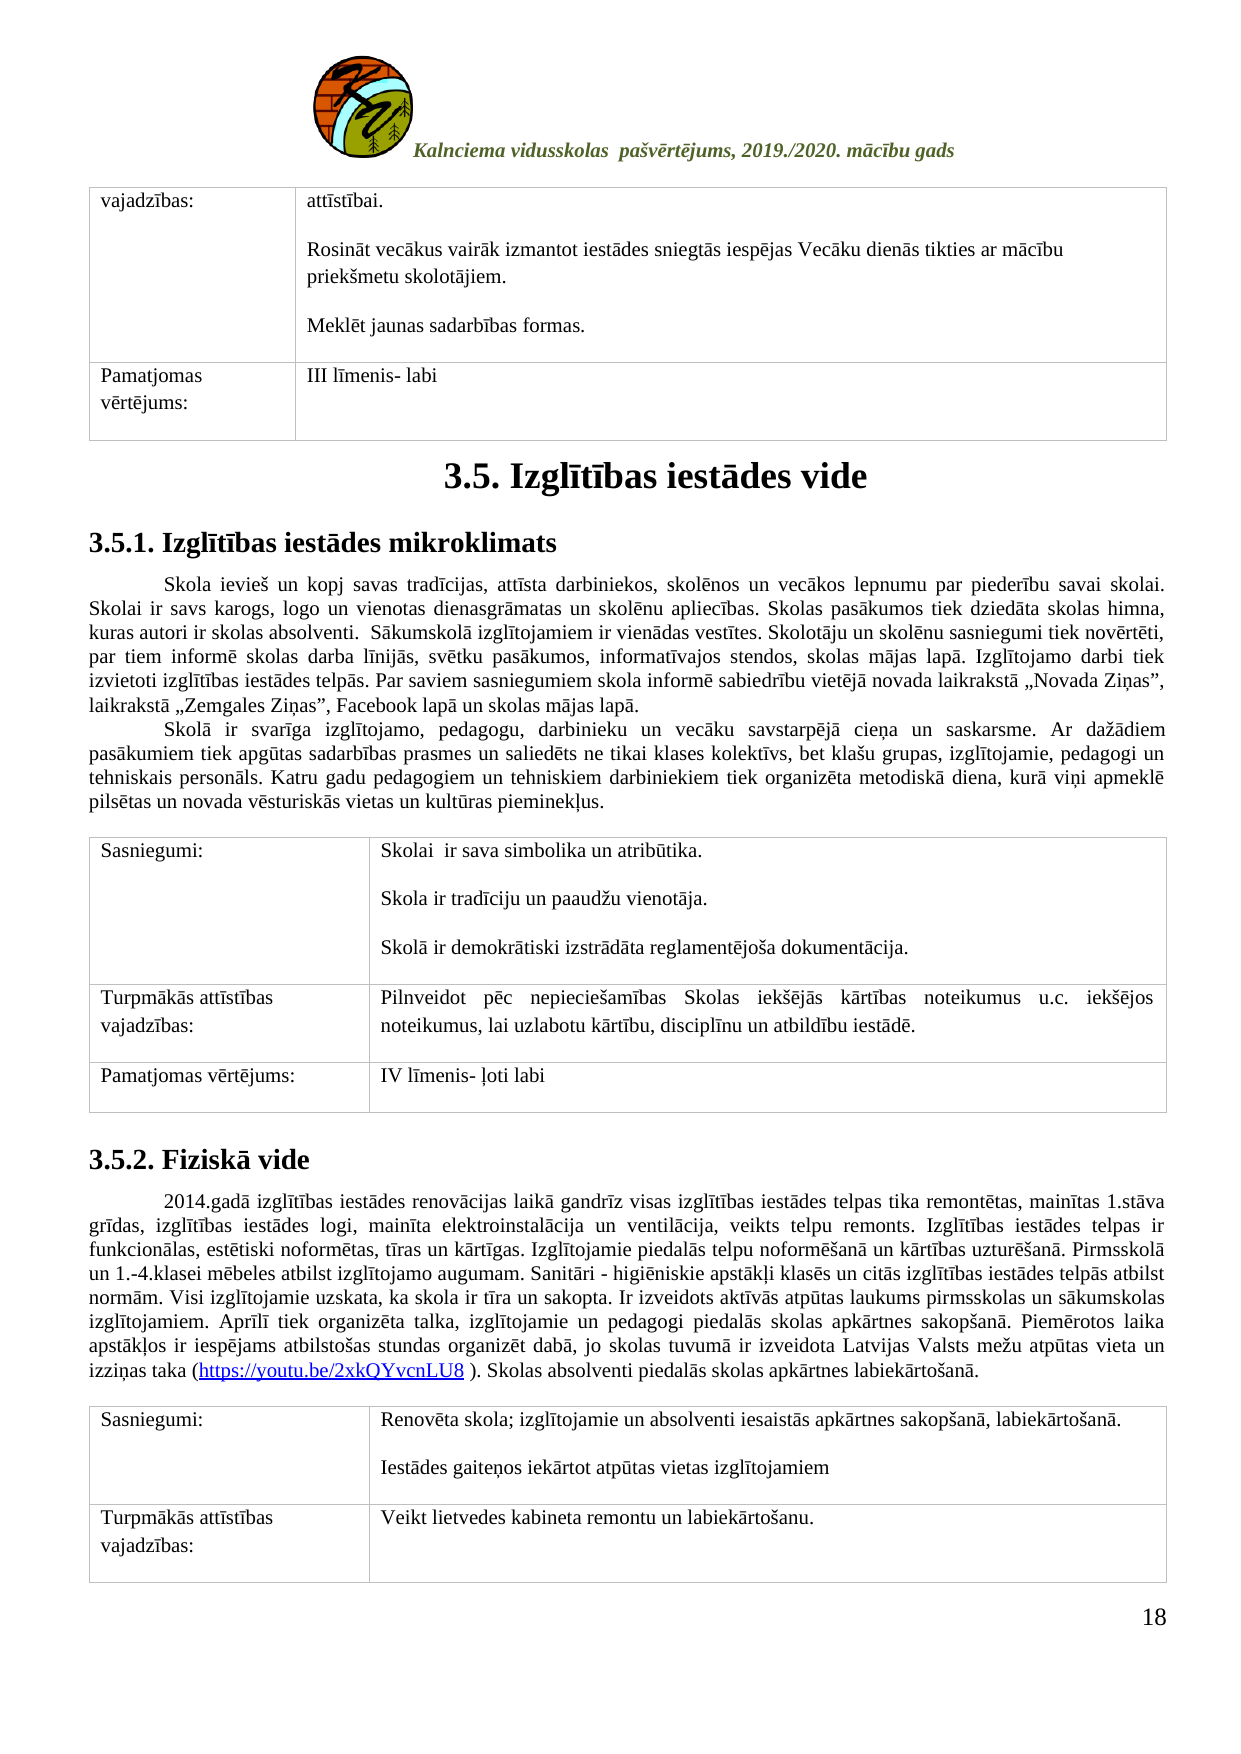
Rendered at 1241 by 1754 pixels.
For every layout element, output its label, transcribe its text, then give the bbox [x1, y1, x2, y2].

table_cell IV līmenis- ļoti labi [370, 1063, 1166, 1112]
text Skola ievieš un kopj savas tradīcijas, attīsta darbiniekos, skolēnos un vecākos lepnumu par piederību savai skolai. Skolai ir savs karogs, logo un vienotas dienasgrāmatas un skolēnu apliecības. Skolas pasākumos tiek dziedāta skolas himna, kuras autori ir skolas absolventi. Sākumskolā izglītojamiem ir vienādas vestītes. Skolotāju un skolēnu sasniegumi tiek novērtēti, par tiem informē skolas darba līnijās, svētku pasākumos, informatīvajos stendos, skolas mājas lapā. Izglītojamo darbi tiek izvietoti izglītības iestādes telpās. Par saviem sasniegumiem skola informē sabiedrību vietējā novada laikrakstā „Novada Ziņas”, laikrakstā „Zemgales Ziņas”, Facebook lapā un skolas mājas lapā. [89, 572, 1167, 717]
table_header Renovēta skola; izglītojamie un absolventi iesaistās apkārtnes sakopšanā, labiekārtošanā. Iestādes gaiteņos iekārtot atpūtas vietas izglītojamiem [370, 1407, 1166, 1504]
table_header Sasniegumi: [90, 838, 369, 984]
text Skolā ir svarīga izglītojamo, pedagogu, darbinieku un vecāku savstarpējā cieņa un saskarsme. Ar dažādiem pasākumiem tiek apgūtas sadarbības prasmes un saliedēts ne tikai klases kolektīvs, bet klašu grupas, izglītojamie, pedagogi un tehniskais personāls. Katru gadu pedagogiem un tehniskiem darbiniekiem tiek organizēta metodiskā diena, kurā viņi apmeklē pilsētas un novada vēsturiskās vietas un kultūras pieminekļus. [89, 717, 1167, 813]
table_cell Pilnveidot pēc nepieciešamības Skolas iekšējās kārtības noteikumus u.c. iekšējos noteikumus, lai uzlabotu kārtību, disciplīnu un atbildību iestādē. [370, 985, 1166, 1062]
text 2014.gadā izglītības iestādes renovācijas laikā gandrīz visas izglītības iestādes telpas tika remontētas, mainītas 1.stāva grīdas, izglītības iestādes logi, mainīta elektroinstalācija un ventilācija, veikts telpu remonts. Izglītības iestādes telpas ir funkcionālas, estētiski noformētas, tīras un kārtīgas. Izglītojamie piedalās telpu noformēšanā un kārtības uzturēšanā. Pirmsskolā un 1.-4.klasei mēbeles atbilst izglītojamo augumam. Sanitāri - higiēniskie apstākļi klasēs un citās izglītības iestādes telpās atbilst normām. Visi izglītojamie uzskata, ka skola ir tīra un sakopta. Ir izveidots aktīvās atpūtas laukums pirmsskolas un sākumskolas izglītojamiem. Aprīlī tiek organizēta talka, izglītojamie un pedagogi piedalās skolas apkārtnes sakopšanā. Piemērotos laika apstākļos ir iespējams atbilstošas stundas organizēt dabā, jo skolas tuvumā ir izveidota Latvijas Valsts mežu atpūtas vieta un izziņas taka (https://youtu.be/2xkQYvcnLU8 ). Skolas absolventi piedalās skolas apkārtnes labiekārtošanā. [89, 1189, 1167, 1382]
table_cell Pamatjomas vērtējums: [90, 363, 295, 439]
table_cell Turpmākās attīstības vajadzības: [90, 1505, 369, 1582]
picture [300, 48, 413, 158]
table_header Skolai ir sava simbolika un atribūtika. Skola ir tradīciju un paaudžu vienotāja. Skolā ir demokrātiski izstrādāta reglamentējoša dokumentācija. [370, 838, 1166, 984]
table_cell Turpmākās attīstības vajadzības: [90, 188, 295, 362]
subtitle 3.5.1. Izglītības iestādes mikroklimats [89, 525, 1167, 559]
subtitle 3.5.2. Fiziskā vide [89, 1142, 1167, 1176]
subtitle 3.5. Izglītības iestādes vide [145, 453, 1167, 496]
table_cell III līmenis- labi [296, 363, 1166, 439]
table_cell Pamatjomas vērtējums: [90, 1063, 369, 1112]
table_cell Turpmākās attīstības vajadzības: [90, 985, 369, 1062]
table_header Sasniegumi: [90, 1407, 369, 1504]
